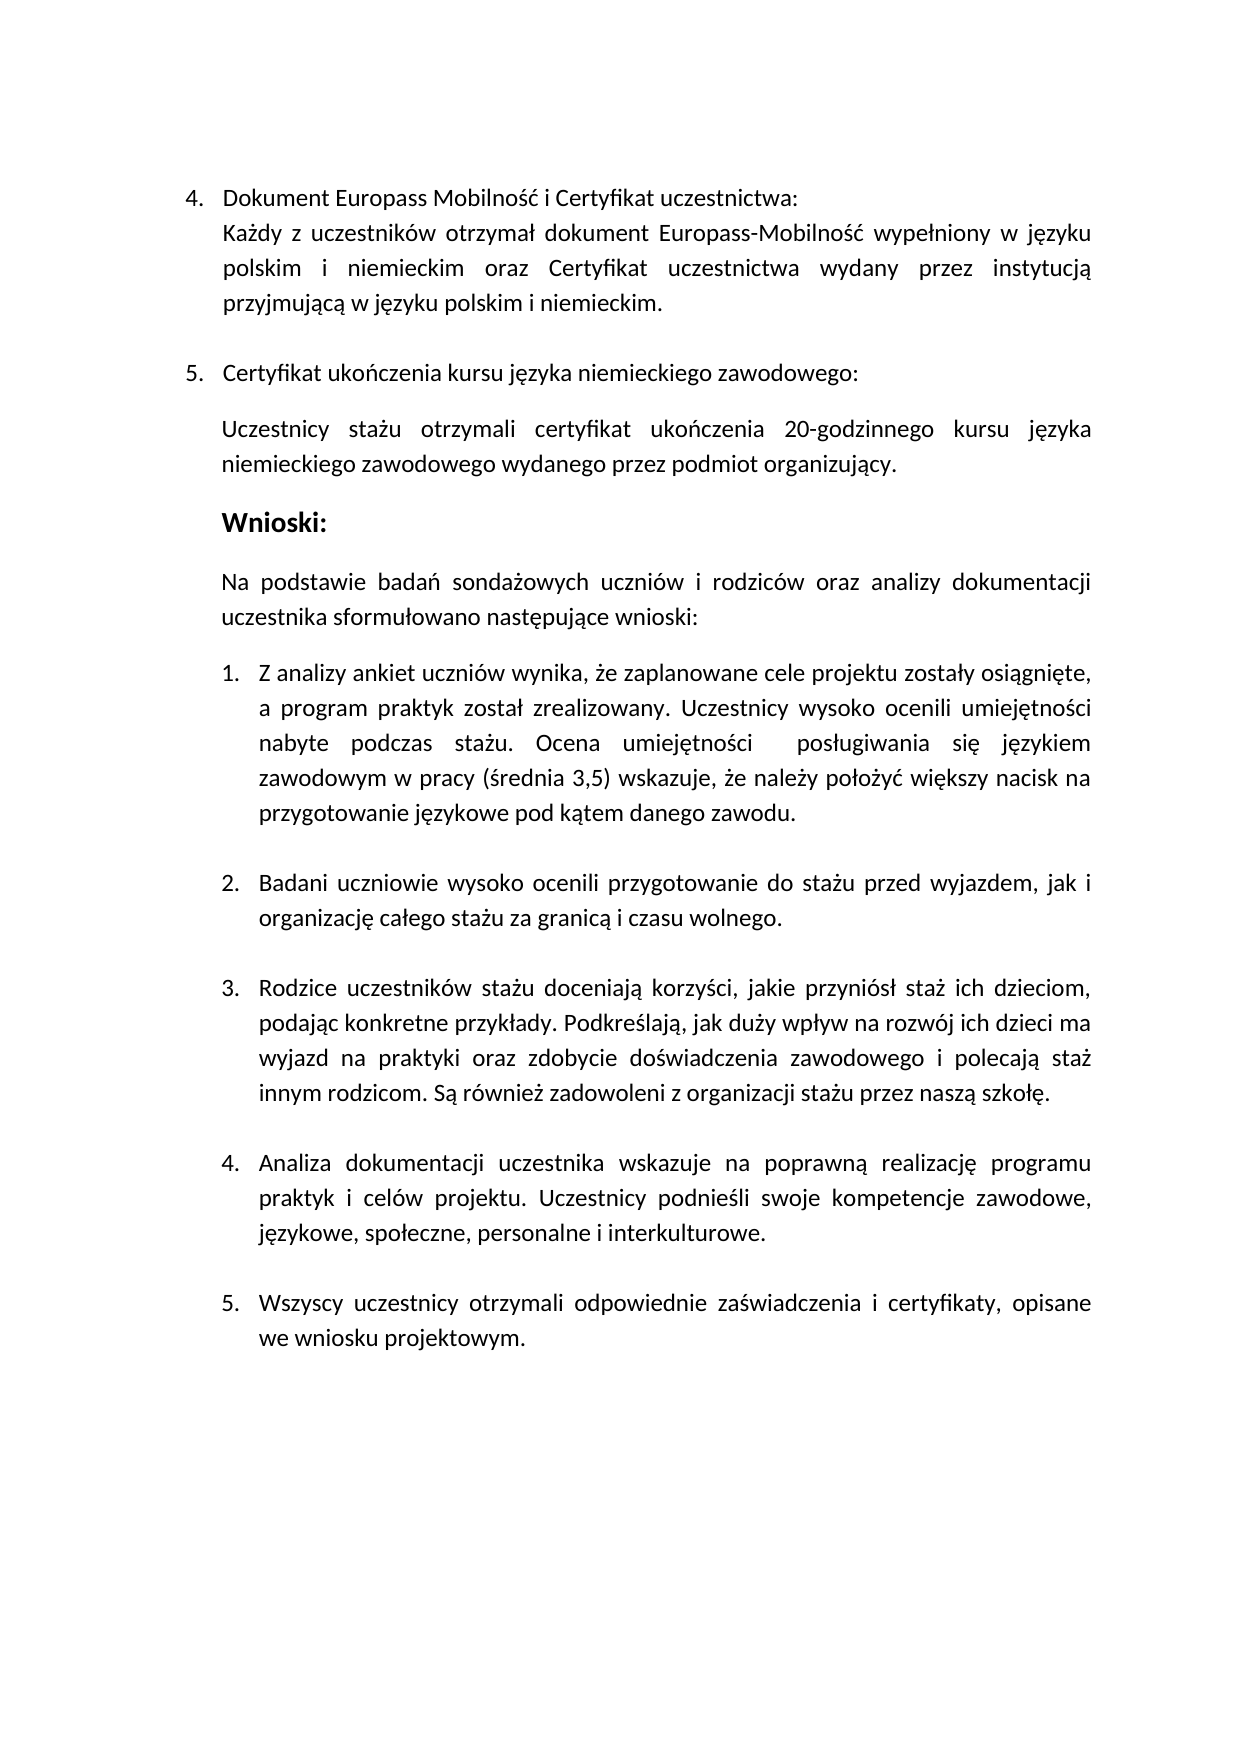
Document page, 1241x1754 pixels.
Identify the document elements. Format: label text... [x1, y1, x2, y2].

list Każdy z uczestników otrzymał dokument Europass-Mobilność wypełniony w języku polskim i niemieckim oraz Certyfikat uczestnictwa wydany przez instytucją przyjmującą w języku polskim i niemieckim. [223, 218, 1093, 318]
list Rodzice uczestników stażu doceniają korzyści, jakie przyniósł staż ich dzieciom, podając konkretne przykłady. Podkreślają, jak duży wpływ na rozwój ich dzieci ma wyjazd na praktyki oraz zdobycie doświadczenia zawodowego i polecają staż innym rodzicom. Są również zadowoleni z organizacji stażu przez naszą szkołę. [221, 972, 1093, 1107]
list Z analizy ankiet uczniów wynika, że zaplanowane cele projektu zostały osiągnięte, a program praktyk został zrealizowany. Uczestnicy wysoko ocenili umiejętności nabyte podczas stażu. Ocena umiejętności posługiwania się językiem zawodowym w pracy (średnia 3,5) wskazuje, że należy położyć większy nacisk na przygotowanie językowe pod kątem danego zawodu. [221, 657, 1093, 827]
text Na podstawie badań sondażowych uczniów i rodziców oraz analizy dokumentacji uczestnika sformułowano następujące wnioski: [221, 566, 1093, 632]
text Uczestnicy stażu otrzymali certyfikat ukończenia 20-godzinnego kursu języka niemieckiego zawodowego wydanego przez podmiot organizujący. [221, 413, 1093, 479]
list Wszyscy uczestnicy otrzymali odpowiednie zaświadczenia i certyfikaty, opisane we wniosku projektowym. [221, 1287, 1093, 1352]
list Analiza dokumentacji uczestnika wskazuje na poprawną realizację programu praktyk i celów projektu. Uczestnicy podnieśli swoje kompetencje zawodowe, językowe, społeczne, personalne i interkulturowe. [221, 1147, 1093, 1247]
list Badani uczniowie wysoko ocenili przygotowanie do stażu przed wyjazdem, jak i organizację całego stażu za granicą i czasu wolnego. [221, 867, 1093, 932]
text Wnioski: [221, 504, 1093, 540]
list Dokument Europass Mobilność i Certyfikat uczestnictwa: [185, 183, 1093, 213]
list Certyfikat ukończenia kursu języka niemieckiego zawodowego: [185, 358, 1093, 388]
